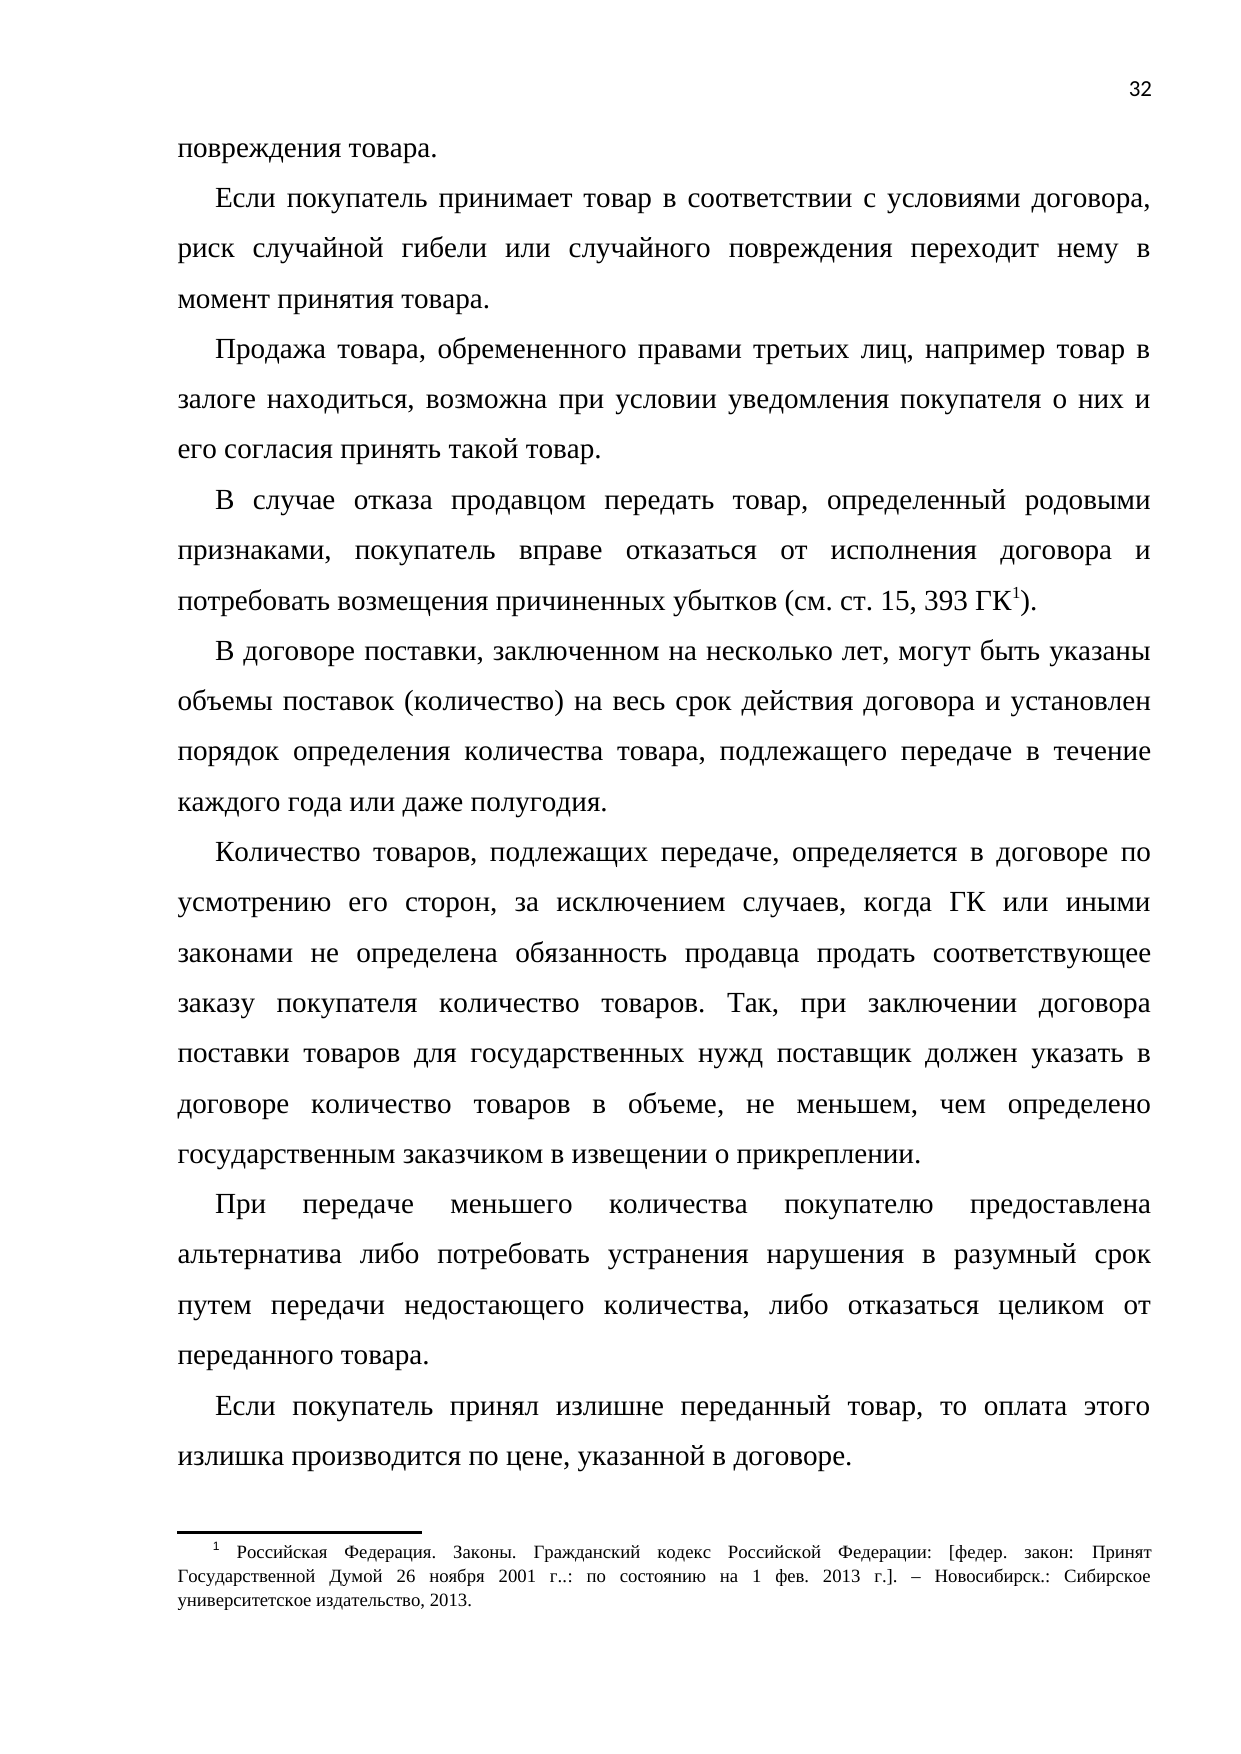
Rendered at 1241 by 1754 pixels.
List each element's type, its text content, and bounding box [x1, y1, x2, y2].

text Продажа товара, обремененного правами третьих лиц, например товар в залоге находиться, возможна при условии уведомления покупателя о них и его согласия принять такой товар. [177, 331, 1152, 465]
text Количество товаров, подлежащих передаче, определяется в договоре по усмотрению его сторон, за исключением случаев, когда ГК или иными законами не определена обязанность продавца продать соответствующее заказу покупателя количество товаров. Так, при заключении договора поставки товаров для государственных нужд поставщик должен указать в договоре количество товаров в объеме, не меньшем, чем определено государственным заказчиком в извещении о прикреплении. [177, 834, 1152, 1169]
text Если покупатель принял излишне переданный товар, то оплата этого излишка производится по цене, указанной в договоре. [177, 1388, 1152, 1471]
text При передаче меньшего количества покупателю предоставлена альтернатива либо потребовать устранения нарушения в разумный срок путем передачи недостающего количества, либо отказаться целиком от переданного товара. [177, 1186, 1152, 1371]
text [177, 130, 1152, 163]
text В случае отказа продавцом передать товар, определенный родовыми признаками, покупатель вправе отказаться от исполнения договора и потребовать возмещения причиненных убытков (см. ст. 15, 393 ГК). [177, 482, 1152, 616]
text В договоре поставки, заключенном на несколько лет, могут быть указаны объемы поставок (количество) на весь срок действия договора и установлен порядок определения количества товара, подлежащего передаче в течение каждого года или даже полугодия. [177, 633, 1152, 817]
text Если покупатель принимает товар в соответствии с условиями договора, риск случайной гибели или случайного повреждения переходит нему в момент принятия товара. [177, 180, 1152, 314]
